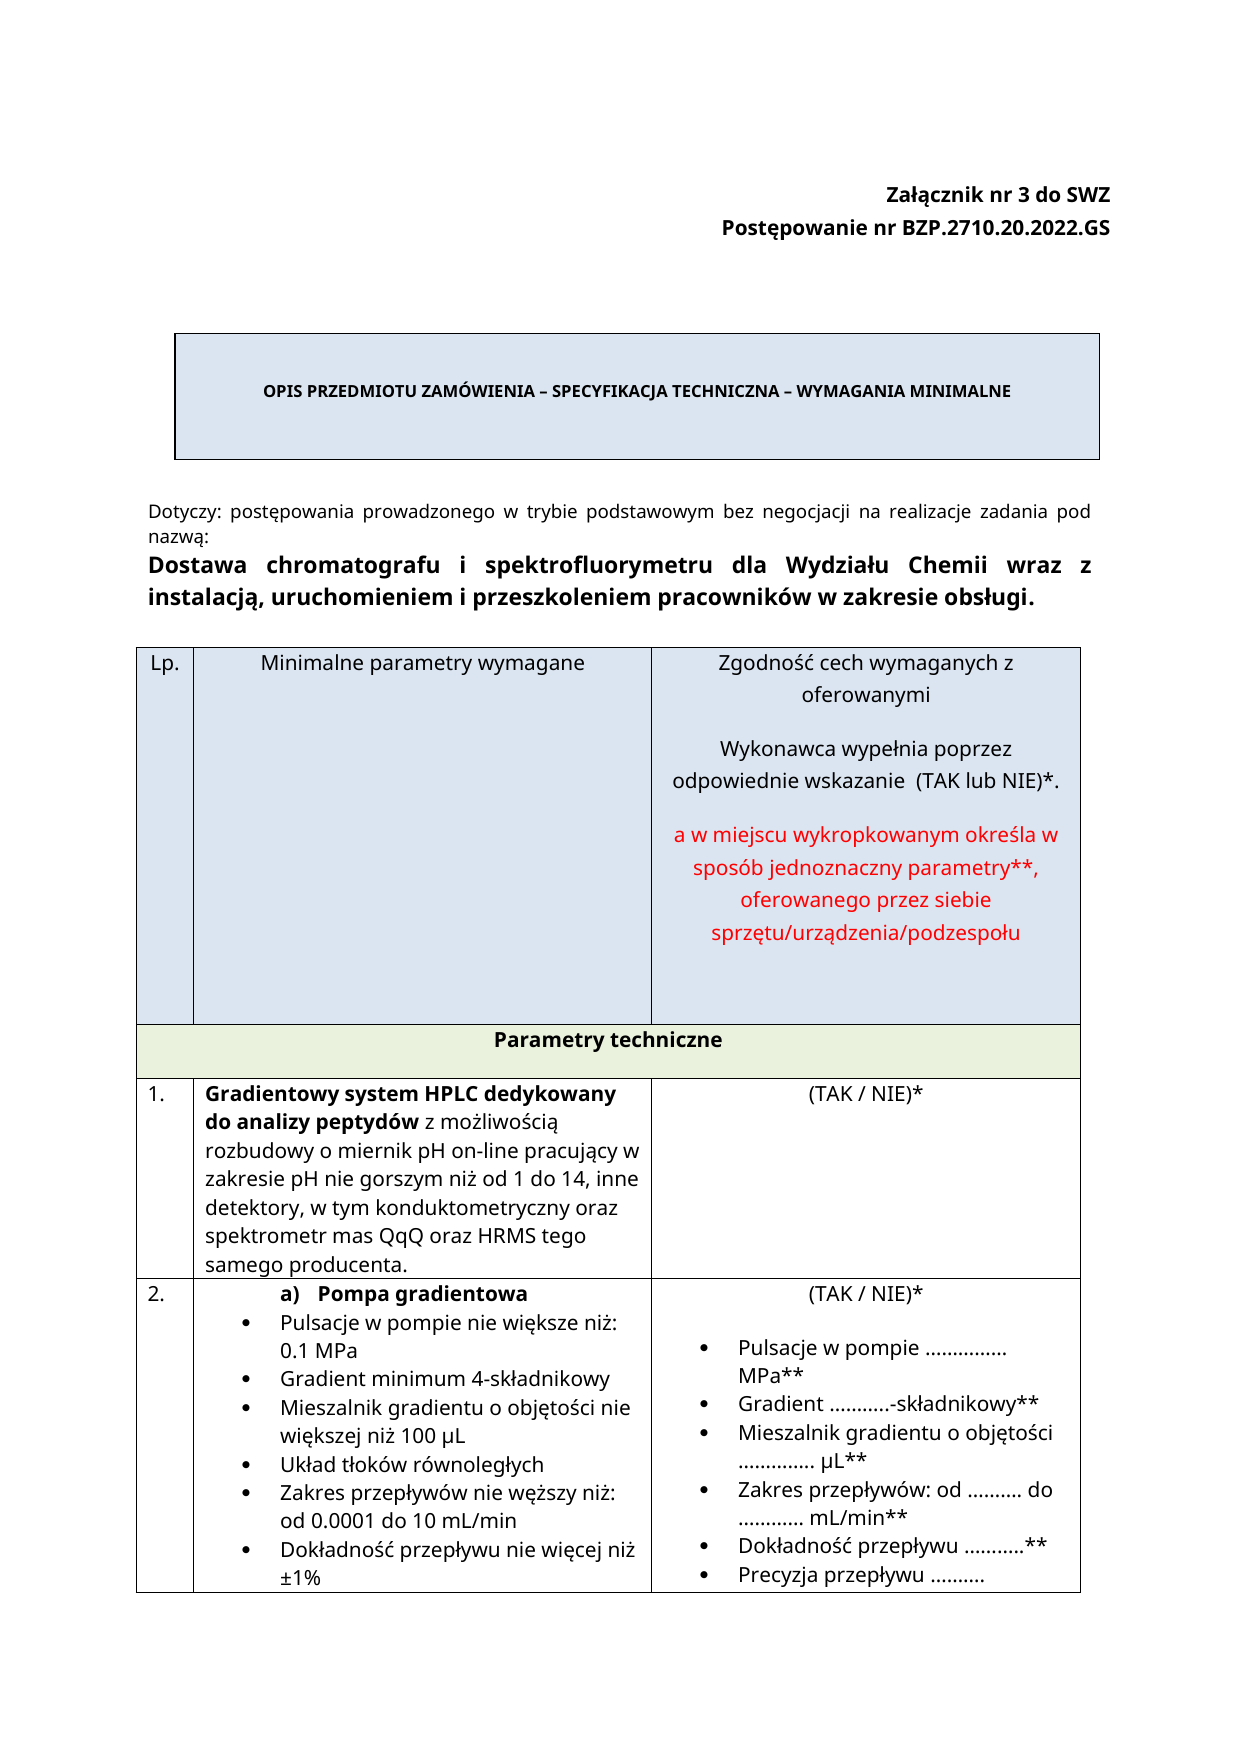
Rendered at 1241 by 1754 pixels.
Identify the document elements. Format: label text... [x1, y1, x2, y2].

text Załącznik nr 3 do SWZ [764, 180, 1110, 209]
table_header Lp. [137, 648, 193, 1024]
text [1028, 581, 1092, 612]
table_cell Gradientowy system HPLC dedykowany do analizy peptydów z możliwością rozbudowy o miernik pH on-line pracujący w zakresie pH nie gorszym niż od 1 do 14, inne detektory, w tym konduktometryczny oraz spektrometr mas QqQ oraz HRMS tego samego producenta. [194, 1079, 651, 1278]
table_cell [194, 1279, 651, 1592]
text Dotyczy: postępowania prowadzonego w trybie podstawowym bez negocjacji na realizacje zadania pod nazwą: [148, 498, 1092, 549]
table_cell 1. [137, 1079, 193, 1278]
table_header Minimalne parametry wymagane [194, 648, 651, 1024]
table_cell Parametry techniczne [137, 1025, 1080, 1078]
text Postępowanie nr BZP.2710.20.2022.GS [148, 213, 1110, 241]
table_header Zgodność cech wymaganych z oferowanymi Wykonawca wypełnia poprzez odpowiednie wskazanie (TAK lub NIE)*. a w miejscu wykropkowanym określa w sposób jednoznaczny parametry**, oferowanego przez siebie sprzętu/urządzenia/podzespołu [652, 648, 1080, 1024]
table_cell 2. [137, 1279, 193, 1592]
table_cell (TAK / NIE)* [652, 1079, 1080, 1278]
table_header OPIS PRZEDMIOTU ZAMÓWIENIA – SPECYFIKACJA TECHNICZNA – WYMAGANIA MINIMALNE [176, 334, 1099, 459]
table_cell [652, 1279, 1080, 1592]
